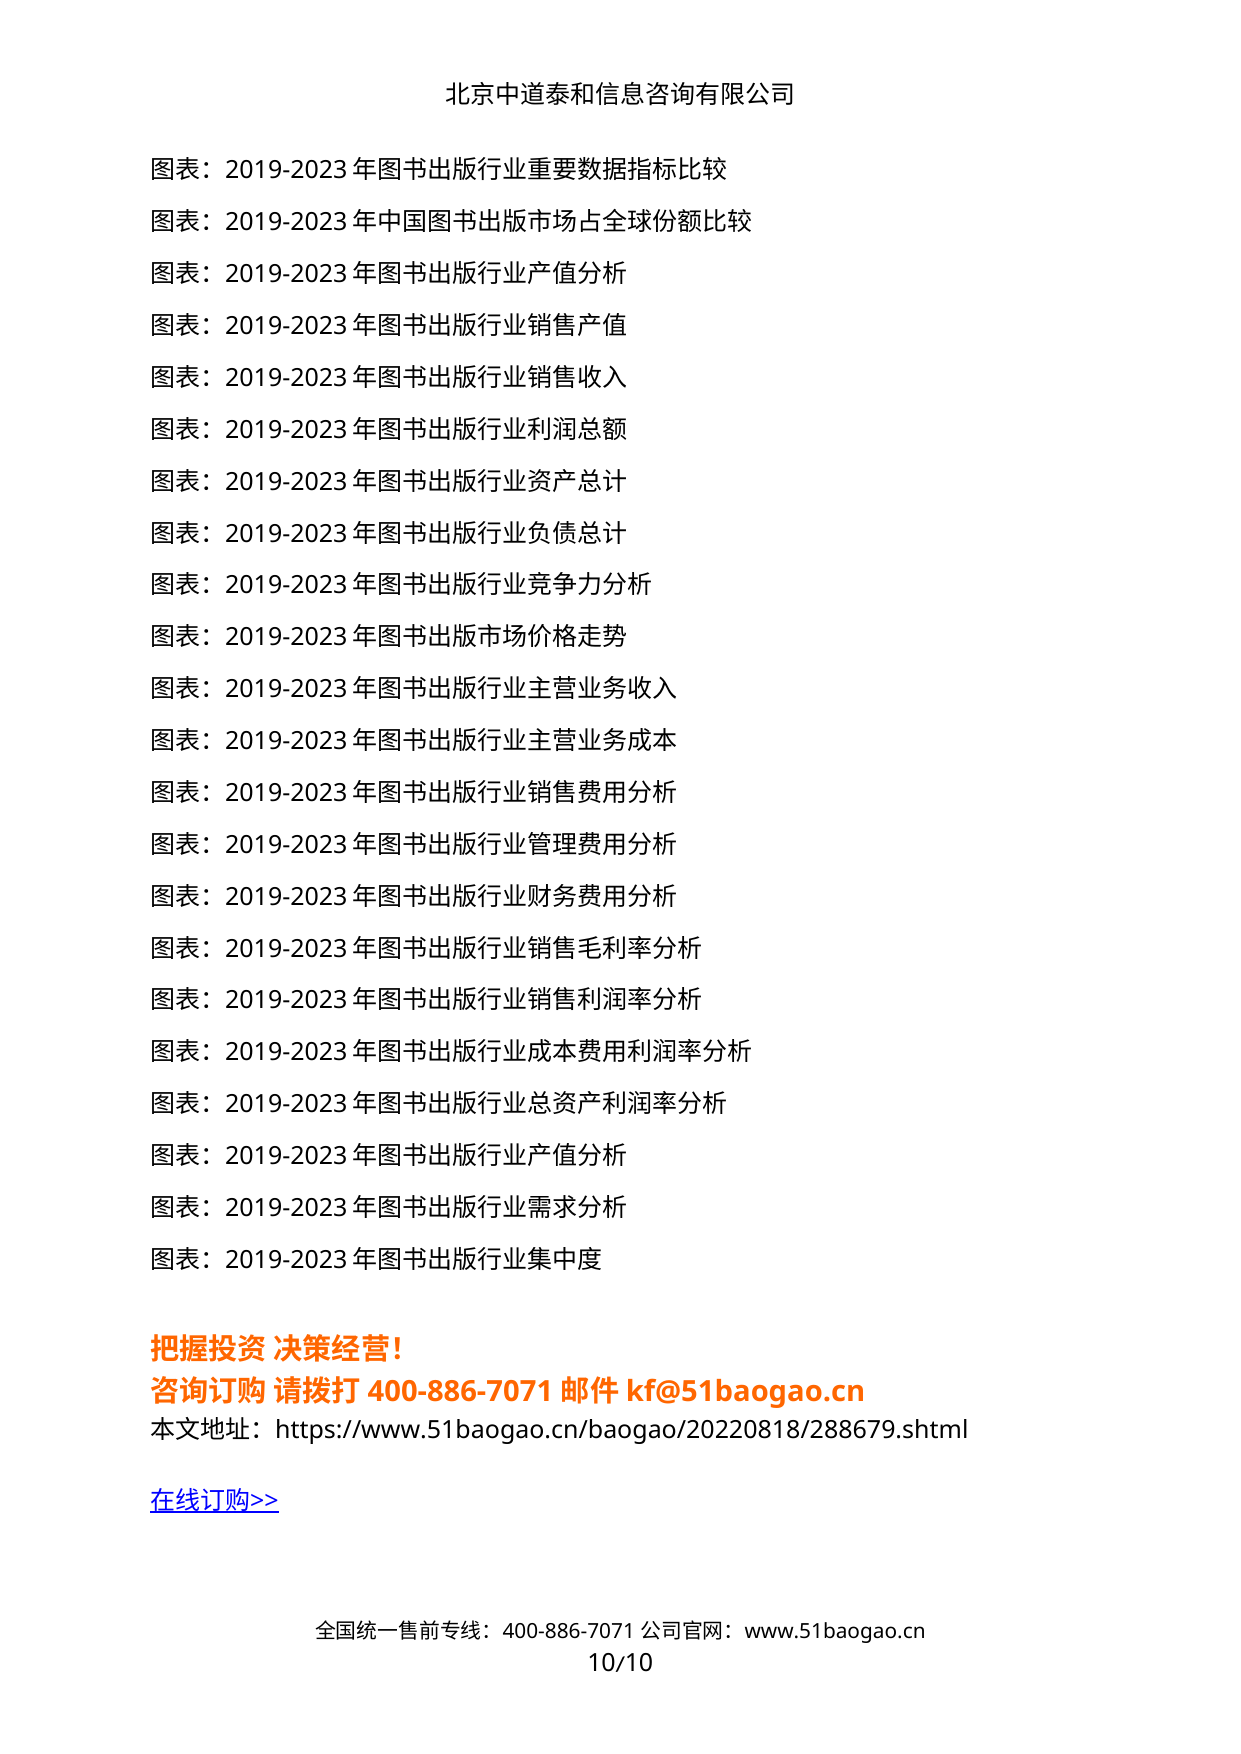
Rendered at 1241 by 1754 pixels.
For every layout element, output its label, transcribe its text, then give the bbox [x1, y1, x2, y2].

text 图表：2019-2023年图书出版行业主营业务成本 [150, 721, 1090, 757]
text 图表：2019-2023年图书出版行业销售利润率分析 [150, 980, 1090, 1016]
text 图表：2019-2023年中国图书出版市场占全球份额比较 [150, 202, 1090, 238]
text 图表：2019-2023年图书出版行业销售收入 [150, 357, 1090, 394]
text 图表：2019-2023年图书出版行业产值分析 [150, 1136, 1090, 1172]
text 图表：2019-2023年图书出版行业财务费用分析 [150, 876, 1090, 912]
text 图表：2019-2023年图书出版行业利润总额 [150, 409, 1090, 446]
text 图表：2019-2023年图书出版行业总资产利润率分析 [150, 1084, 1090, 1120]
text 图表：2019-2023年图书出版行业销售毛利率分析 [150, 928, 1090, 964]
text 把握投资 决策经营！咨询订购 请拨打 400-886-7071 邮件 kf@51baogao.cn本文地址：https://www.51baogao.cn/baogao/20220818/288679.shtml [150, 1291, 1090, 1446]
text 图表：2019-2023年图书出版市场价格走势 [150, 617, 1090, 653]
text 图表：2019-2023年图书出版行业销售产值 [150, 306, 1090, 342]
text 图表：2019-2023年图书出版行业竞争力分析 [150, 565, 1090, 601]
text 图表：2019-2023年图书出版行业重要数据指标比较 [150, 150, 1090, 186]
text 图表：2019-2023年图书出版行业成本费用利润率分析 [150, 1032, 1090, 1068]
text 图表：2019-2023年图书出版行业管理费用分析 [150, 824, 1090, 861]
text 图表：2019-2023年图书出版行业需求分析 [150, 1187, 1090, 1224]
text 图表：2019-2023年图书出版行业负债总计 [150, 513, 1090, 549]
text 图表：2019-2023年图书出版行业主营业务收入 [150, 669, 1090, 705]
text 在线订购>> [150, 1446, 1090, 1517]
text 图表：2019-2023年图书出版行业集中度 [150, 1239, 1090, 1276]
text 图表：2019-2023年图书出版行业资产总计 [150, 461, 1090, 497]
text 图表：2019-2023年图书出版行业产值分析 [150, 254, 1090, 290]
text 图表：2019-2023年图书出版行业销售费用分析 [150, 772, 1090, 809]
